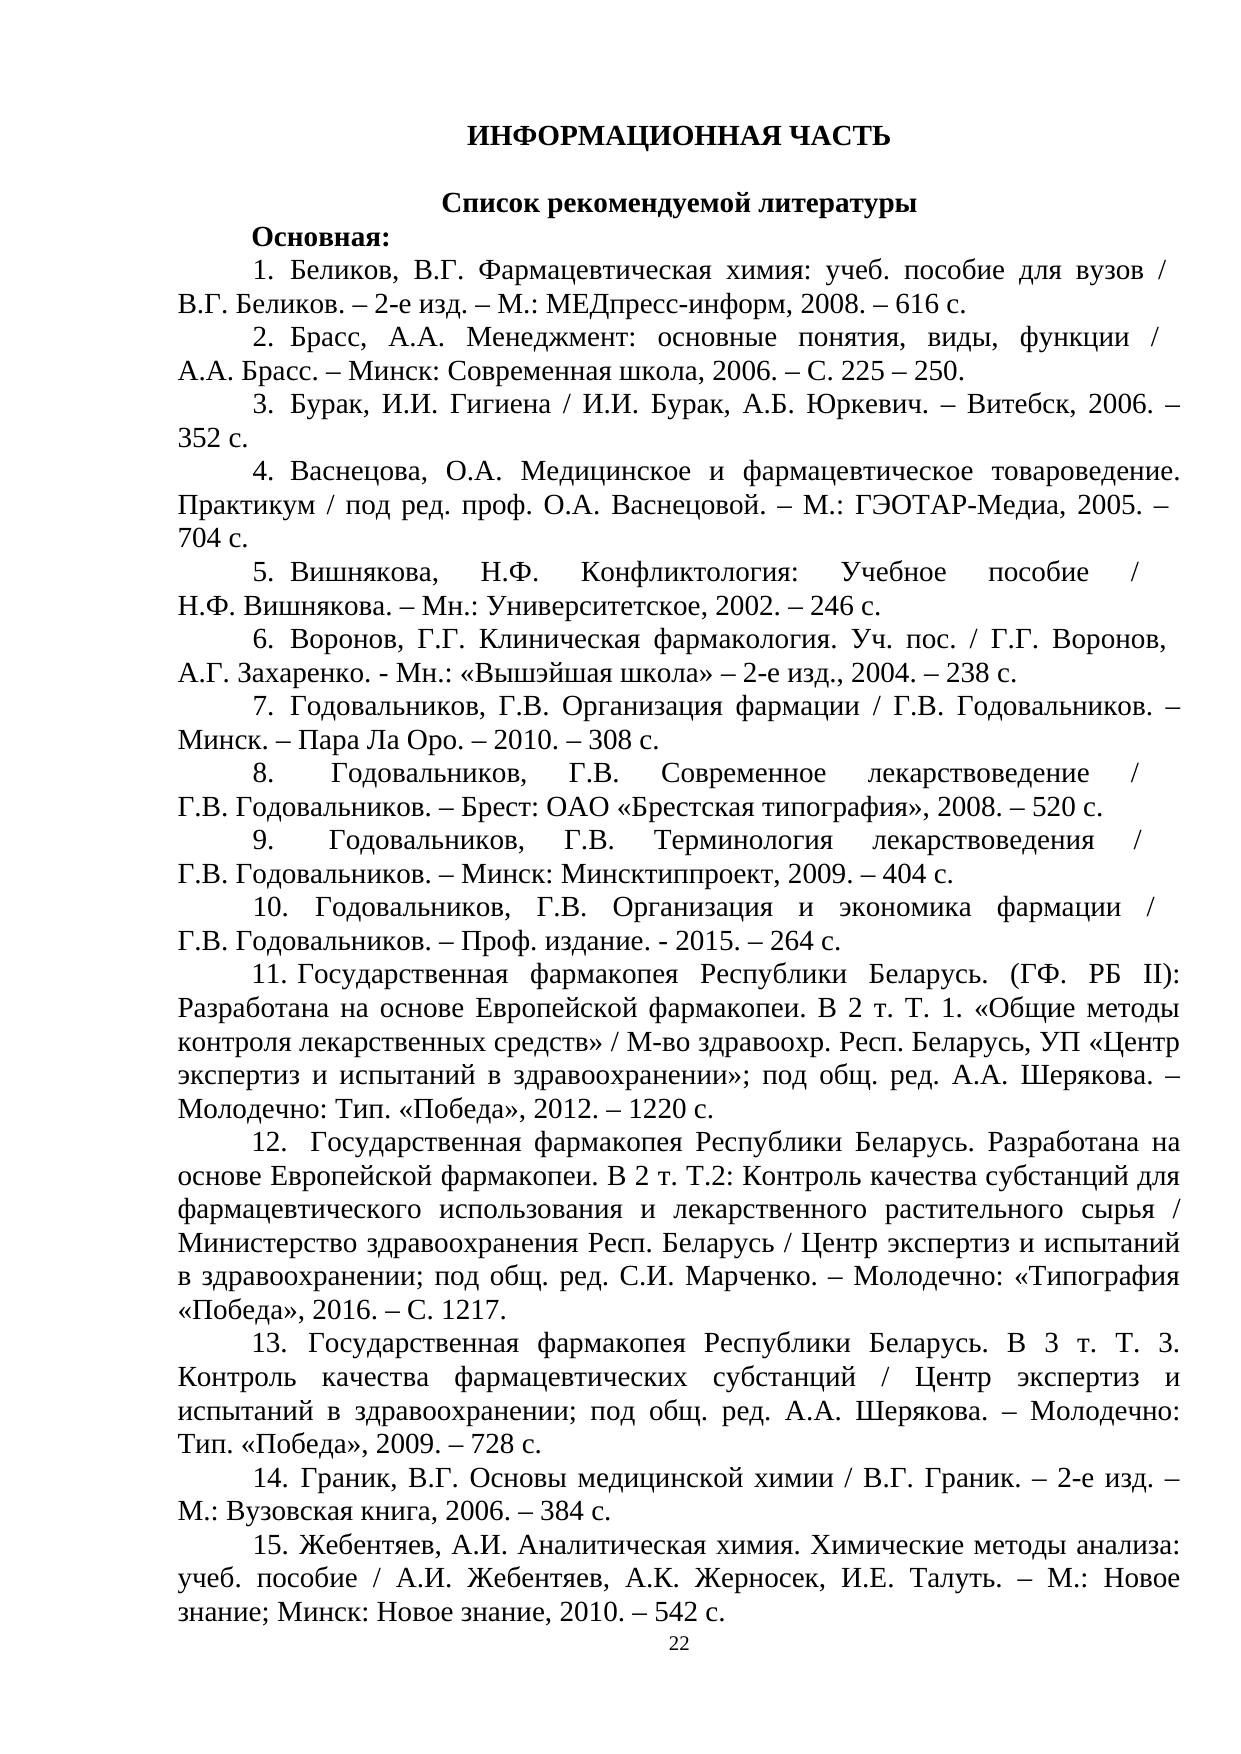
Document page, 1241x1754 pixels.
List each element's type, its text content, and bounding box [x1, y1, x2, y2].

list Государственная фармакопея Республики Беларусь. Разработана на основе Европейской фармакопеи. В 2 т. Т.2: Контроль качества субстанций для фармацевтического использования и лекарственного растительного сырья / Министерство здравоохранения Респ. Беларусь / Центр экспертиз и испытаний в здравоохранении; под общ. ред. С.И. Марченко. – Молодечно: «Типография «Победа», 2016. – С. 1217. [177, 1124, 1181, 1326]
list Бурак, И.И. Гигиена / И.И. Бурак, А.Б. Юркевич. – Витебск, 2006. – 352 с. [177, 386, 1181, 453]
list Годовальников, Г.В. Современное лекарствоведение / Г.В. Годовальников. – Брест: ОАО «Брестская типография», 2008. – 520 с. [177, 755, 1181, 822]
list Государственная фармакопея Республики Беларусь. (ГФ. РБ II): Разработана на основе Европейской фармакопеи. В 2 т. Т. 1. «Общие методы контроля лекарственных средств» / М-во здравоохр. Респ. Беларусь, УП «Центр экспертиз и испытаний в здравоохранении»; под общ. ред. А.А. Шерякова. – Молодечно: Тип. «Победа», 2012. – 1220 с. [177, 957, 1181, 1124]
list Брасс, А.А. Менеджмент: основные понятия, виды, функции / А.А. Брасс. – Минск: Современная школа, 2006. – С. 225 – 250. [177, 319, 1181, 386]
list Воронов, Г.Г. Клиническая фармакология. Уч. пос. / Г.Г. Воронов, А.Г. Захаренко. - Мн.: «Вышэйшая школа» – 2-е изд., 2004. – 238 с. [177, 621, 1181, 688]
text Список рекомендуемой литературы [177, 185, 1181, 219]
text Основная: [177, 219, 1181, 252]
list Вишнякова, Н.Ф. Конфликтология: Учебное пособие / Н.Ф. Вишнякова. – Мн.: Университетское, 2002. – 246 с. [177, 554, 1181, 621]
list Граник, В.Г. Основы медицинской химии / В.Г. Граник. – 2-е изд. – М.: Вузовская книга, 2006. – 384 с. [177, 1460, 1181, 1527]
list Годовальников, Г.В. Организация и экономика фармации / Г.В. Годовальников. – Проф. издание. - 2015. – 264 с. [177, 889, 1181, 957]
list Годовальников, Г.В. Организация фармации / Г.В. Годовальников. – Минск. – Пара Ла Оро. – 2010. – 308 с. [177, 688, 1181, 755]
list Государственная фармакопея Республики Беларусь. В 3 т. Т. 3. Контроль качества фармацевтических субстанций / Центр экспертиз и испытаний в здравоохранении; под общ. ред. А.А. Шерякова. – Молодечно: Тип. «Победа», 2009. – 728 с. [177, 1326, 1181, 1460]
list Беликов, В.Г. Фармацевтическая химия: учеб. пособие для вузов / В.Г. Беликов. – 2-е изд. – М.: МЕДпресс-информ, 2008. – 616 с. [177, 252, 1181, 319]
list Годовальников, Г.В. Терминология лекарствоведения / Г.В. Годовальников. – Минск: Минсктиппроект, 2009. – 404 с. [177, 822, 1181, 889]
text информационная часть [177, 118, 1181, 152]
list Жебентяев, А.И. Аналитическая химия. Химические методы анализа: учеб. пособие / А.И. Жебентяев, А.К. Жерносек, И.Е. Талуть. – М.: Новое знание; Минск: Новое знание, 2010. – 542 с. [177, 1527, 1181, 1627]
list Васнецова, О.А. Медицинское и фармацевтическое товароведение. Практикум / под ред. проф. О.А. Васнецовой. – М.: ГЭОТАР-Медиа, 2005. – 704 с. [177, 453, 1181, 554]
